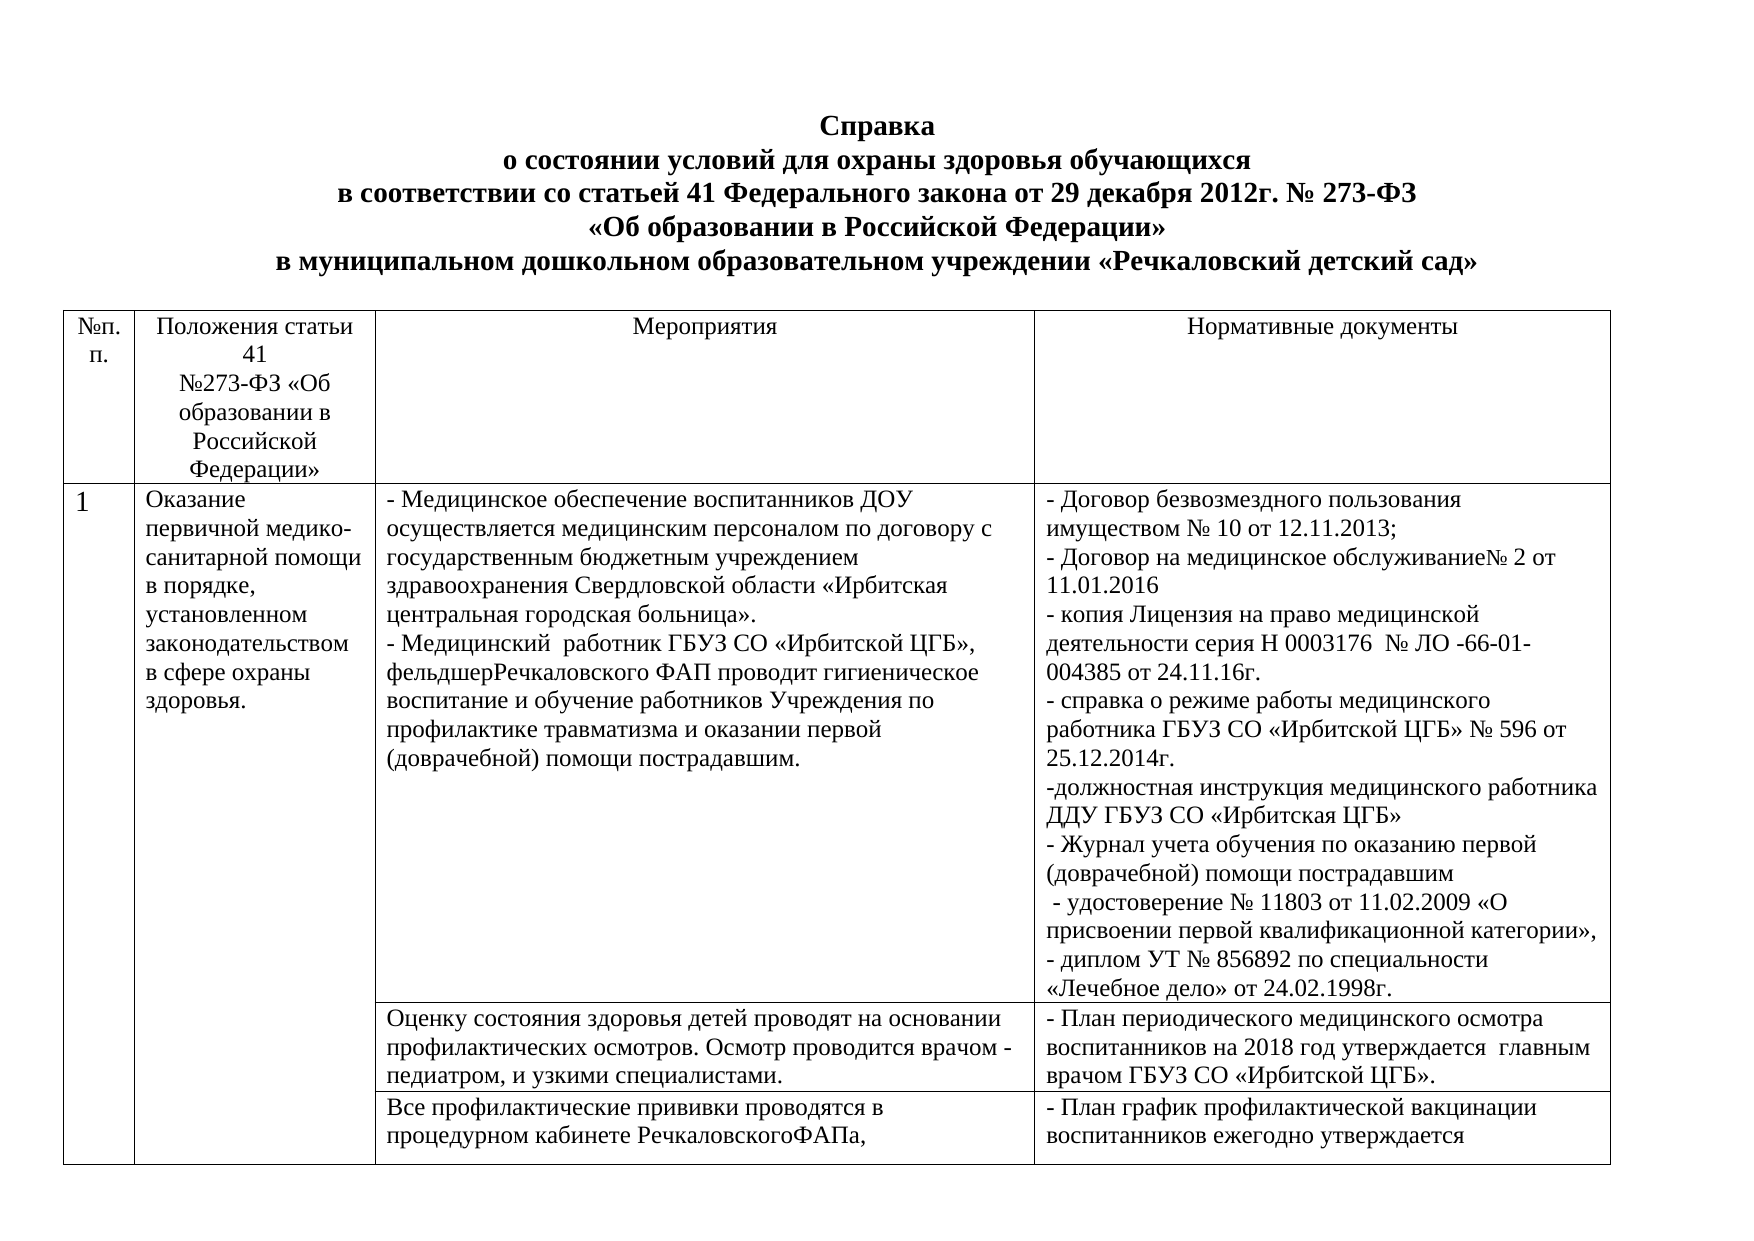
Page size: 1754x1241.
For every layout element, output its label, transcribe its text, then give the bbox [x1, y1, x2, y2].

text Справка [75, 108, 1679, 142]
text в муниципальном дошкольном образовательном учреждении «Речкаловский детский сад» [75, 243, 1679, 276]
table_cell 1 [64, 484, 134, 1164]
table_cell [376, 1092, 1034, 1164]
table_header Положения статьи 41 №273-ФЗ «Об образовании в Российской Федерации» [135, 311, 375, 483]
table_header №п.п. [64, 311, 134, 483]
table_cell - Договор безвозмездного пользования имуществом № 10 от 12.11.2013; - Договор на медицинское обслуживание№ 2 от 11.01.2016 - копия Лицензия на право медицинской деятельности серия Н 0003176 № ЛО -66-01-004385 от 24.11.16г. - справка о режиме работы медицинского работника ГБУЗ СО «Ирбитской ЦГБ» № 596 от 25.12.2014г. -должностная инструкция медицинского работника ДДУ ГБУЗ СО «Ирбитская ЦГБ» - Журнал учета обучения по оказанию первой (доврачебной) помощи пострадавшим - удостоверение № 11803 от 11.02.2009 «О присвоении первой квалификационной категории», - диплом УТ № 856892 по специальности «Лечебное дело» от 24.02.1998г. [1035, 484, 1610, 1002]
table_cell - Медицинское обеспечение воспитанников ДОУ осуществляется медицинским персоналом по договору с государственным бюджетным учреждением здравоохранения Свердловской области «Ирбитская центральная городская больница». - Медицинский работник ГБУЗ СО «Ирбитской ЦГБ», фельдшерРечкаловского ФАП проводит гигиеническое воспитание и обучение работников Учреждения по профилактике травматизма и оказании первой (доврачебной) помощи пострадавшим. [376, 484, 1034, 1002]
table_cell Оценку состояния здоровья детей проводят на основании профилактических осмотров. Осмотр проводится врачом - педиатром, и узкими специалистами. [376, 1003, 1034, 1091]
table_cell - План периодического медицинского осмотра воспитанников на 2018 год утверждается главным врачом ГБУЗ СО «Ирбитской ЦГБ». [1035, 1003, 1610, 1091]
text в соответствии со статьей 41 Федерального закона от 29 декабря 2012г. № 273-ФЗ [75, 176, 1679, 209]
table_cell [1035, 1092, 1610, 1164]
text о состоянии условий для охраны здоровья обучающихся [75, 142, 1679, 176]
table_header Мероприятия [376, 311, 1034, 483]
table_cell Оказание первичной медико-санитарной помощи в порядке, установленном законодательством в сфере охраны здоровья. [135, 484, 375, 1164]
text «Об образовании в Российской Федерации» [75, 209, 1679, 243]
table_header Нормативные документы [1035, 311, 1610, 483]
